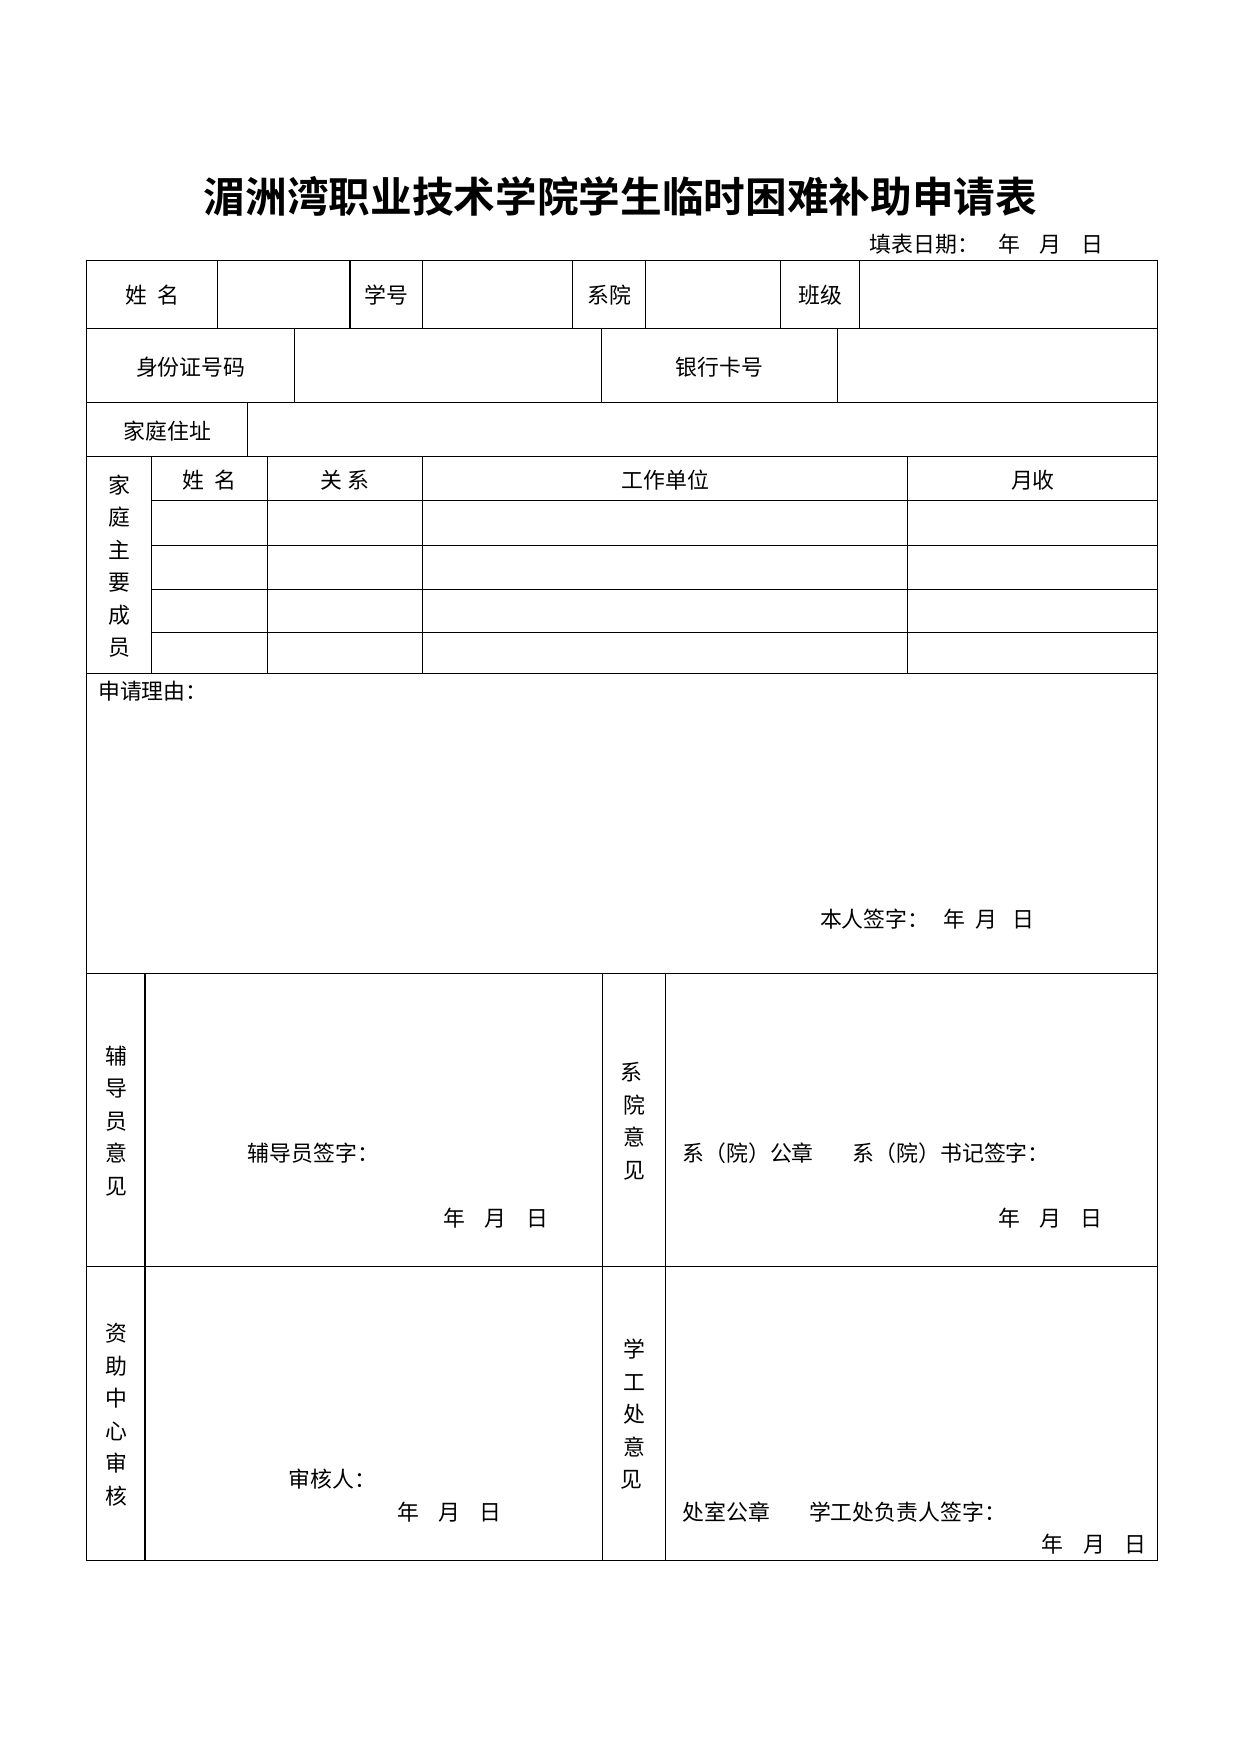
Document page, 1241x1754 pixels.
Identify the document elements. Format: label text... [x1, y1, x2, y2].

table_header [423, 261, 572, 328]
table_header [218, 261, 349, 328]
table_cell 家庭住址 [87, 403, 247, 456]
table_header 系院 [573, 261, 645, 328]
table_cell 辅 导 员 意 见 [87, 974, 144, 1266]
table_cell [423, 633, 907, 673]
text 湄洲湾职业技术学院学生临时困难补助申请表 [187, 162, 1053, 227]
table_cell 家 庭 主 要 成 员 [87, 457, 151, 673]
table_header 姓 名 [87, 261, 217, 328]
table_cell [268, 633, 422, 673]
table_cell [908, 633, 1157, 673]
text 填表日期： 年 月 日 [187, 227, 1103, 259]
table_cell [152, 546, 267, 588]
table_cell [908, 590, 1157, 632]
table_cell [908, 546, 1157, 588]
table_cell 工作单位 [423, 457, 907, 500]
table_cell [295, 329, 601, 402]
table_cell [423, 546, 907, 588]
table_cell [152, 633, 267, 673]
table_cell [268, 590, 422, 632]
table_cell 系（院）公章 系（院）书记签字： 年 月 日 [666, 974, 1157, 1266]
table_cell 身份证号码 [87, 329, 294, 402]
table_cell [423, 590, 907, 632]
table_header [860, 261, 1157, 328]
table_cell [268, 501, 422, 545]
table_cell [908, 501, 1157, 545]
table_cell [248, 403, 1157, 456]
table_header 班级 [781, 261, 859, 328]
table_cell [152, 590, 267, 632]
table_cell 学 工 处 意 见 [603, 1267, 665, 1559]
table_header 学号 [351, 261, 422, 328]
table_cell [152, 501, 267, 545]
table_cell 系 院 意 见 [603, 974, 665, 1266]
table_cell 审核人： 年 月 日 [146, 1267, 602, 1559]
table_cell [268, 546, 422, 588]
table_cell 月收 [908, 457, 1157, 500]
table_header [646, 261, 780, 328]
table_cell 银行卡号 [602, 329, 837, 402]
table_cell 申请理由： 本人签字： 年 月 日 [87, 674, 1157, 972]
table_cell 姓 名 [152, 457, 267, 500]
table_cell [838, 329, 1157, 402]
table_cell 处室公章 学工处负责人签字： 年 月 日 [666, 1267, 1157, 1559]
table_cell 关 系 [268, 457, 422, 500]
table_cell 辅导员签字： 年 月 日 [146, 974, 602, 1266]
table_cell 资助中心审核 [87, 1267, 144, 1559]
table_cell [423, 501, 907, 545]
